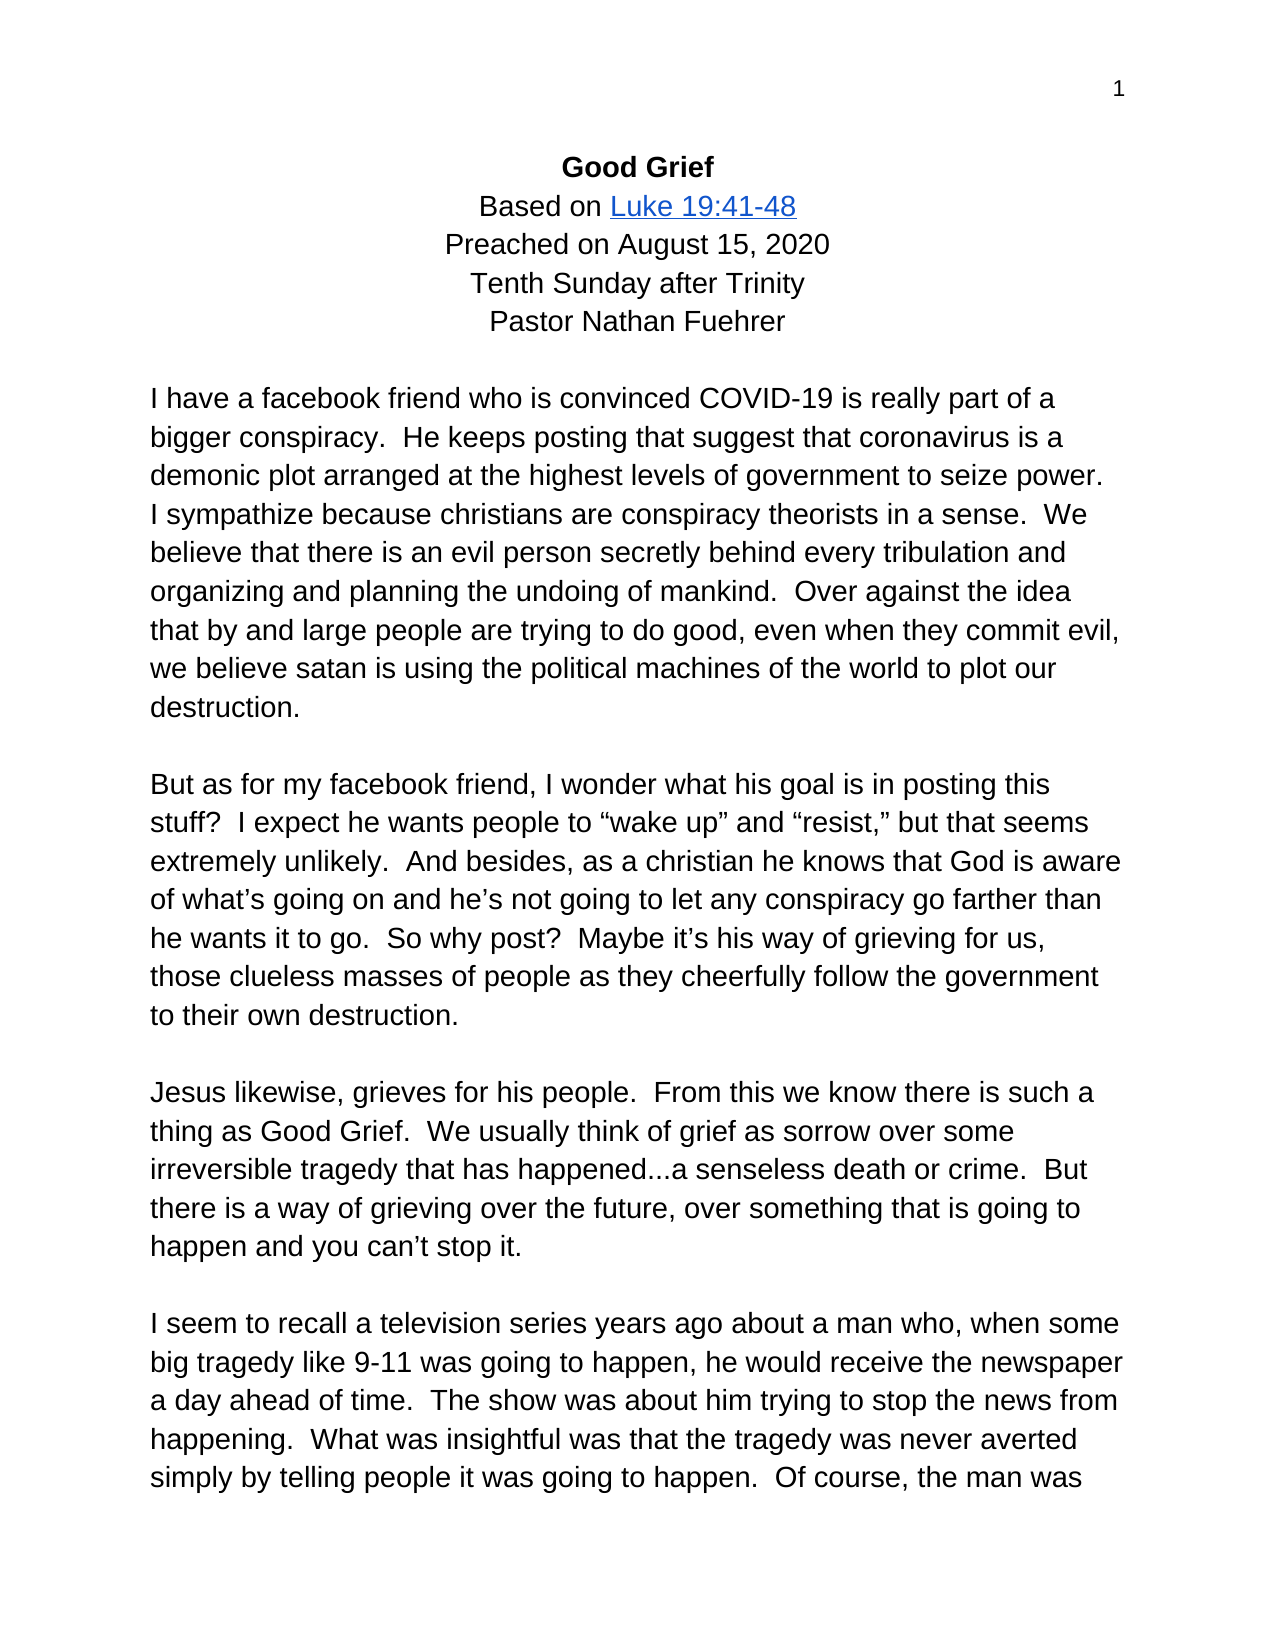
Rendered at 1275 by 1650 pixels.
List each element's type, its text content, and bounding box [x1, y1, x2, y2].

text Based on Luke 19:41-48 [150, 188, 1125, 222]
text But as for my facebook friend, I wonder what his goal is in posting this stuff? I expect he wants people to “wake up” and “resist,” but that seems extremely unlikely. And besides, as a christian he knows that God is aware of what’s going on and he’s not going to let any conspiracy go farther than he wants it to go. So why post? Maybe it’s his way of grieving for us, those clueless masses of people as they cheerfully follow the government to their own destruction. [150, 767, 1125, 1031]
text Preached on August 15, 2020 [150, 227, 1125, 261]
text Pastor Nathan Fuehrer [150, 304, 1125, 338]
text I have a facebook friend who is convinced COVID-19 is really part of a bigger conspiracy. He keeps posting that suggest that coronavirus is a demonic plot arranged at the highest levels of government to seize power. I sympathize because christians are conspiracy theorists in a sense. We believe that there is an evil person secretly behind every tribulation and organizing and planning the undoing of mankind. Over against the idea that by and large people are trying to do good, even when they commit evil, we believe satan is using the political machines of the world to plot our destruction. [150, 381, 1125, 723]
text Jesus likewise, grieves for his people. From this we know there is such a thing as Good Grief. We usually think of grief as sorrow over some irreversible tragedy that has happened...a senseless death or crime. But there is a way of grieving over the future, over something that is going to happen and you can’t stop it. [150, 1075, 1125, 1263]
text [150, 1306, 1125, 1494]
text Tenth Sunday after Trinity [150, 266, 1125, 299]
text Good Grief [150, 150, 1125, 183]
